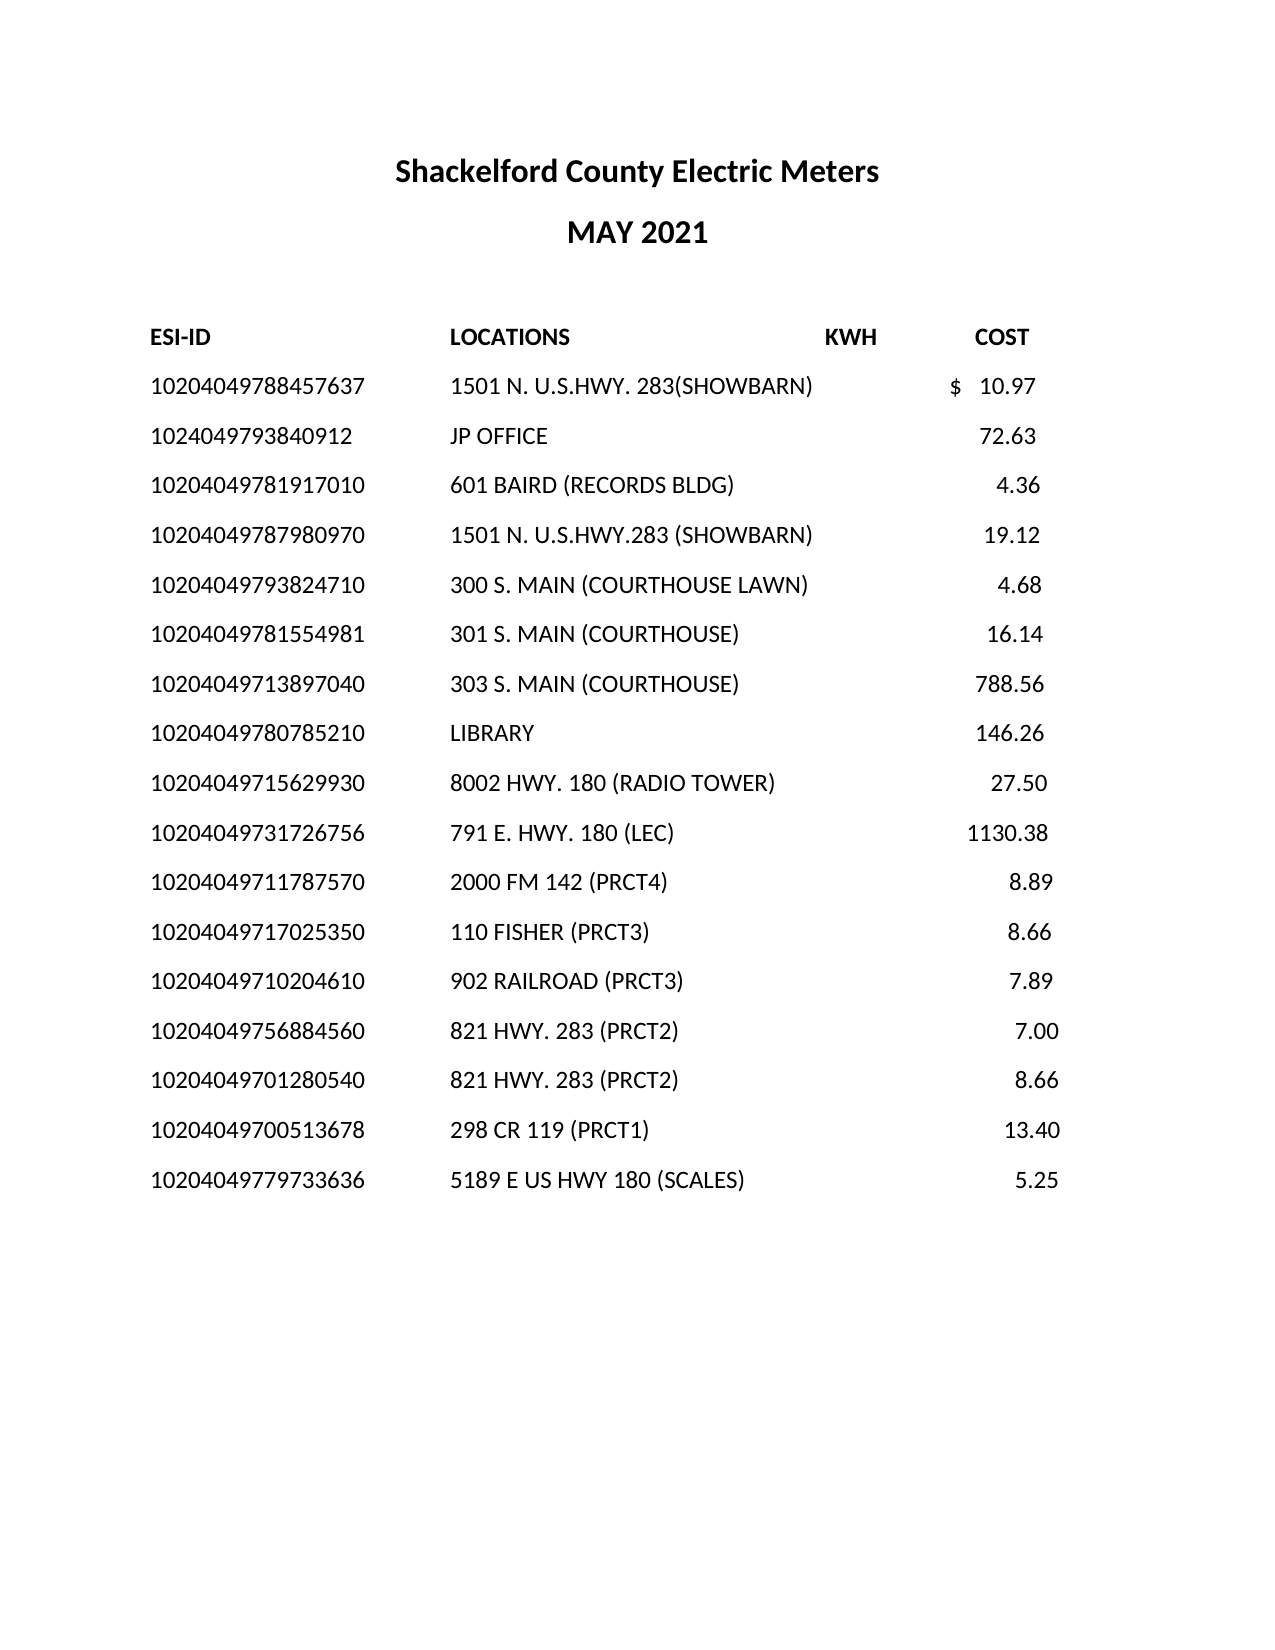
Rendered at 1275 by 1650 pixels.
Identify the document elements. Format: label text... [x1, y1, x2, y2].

text MAY 2021 [150, 211, 1125, 251]
text 10204049731726756 791 E. HWY. 180 (LEC) 1130.38 [150, 817, 1125, 847]
text 10204049701280540 821 HWY. 283 (PRCT2) 8.66 [150, 1064, 1125, 1095]
text 10204049756884560 821 HWY. 283 (PRCT2) 7.00 [150, 1015, 1125, 1046]
text 10204049700513678 298 CR 119 (PRCT1) 13.40 [150, 1114, 1125, 1145]
text 10204049781917010 601 BAIRD (RECORDS BLDG) 4.36 [150, 469, 1125, 500]
text 10204049788457637 1501 N. U.S.HWY. 283(SHOWBARN) $ 10.97 [150, 370, 1125, 401]
text 10204049779733636 5189 E US HWY 180 (SCALES) 5.25 [150, 1164, 1125, 1227]
text 1024049793840912 JP OFFICE 72.63 [150, 420, 1125, 451]
text 10204049781554981 301 S. MAIN (COURTHOUSE) 16.14 [150, 618, 1125, 649]
text 10204049780785210 LIBRARY 146.26 [150, 717, 1125, 748]
text Shackelford County Electric Meters [150, 150, 1125, 191]
text 10204049793824710 300 S. MAIN (COURTHOUSE LAWN) 4.68 [150, 569, 1125, 599]
text 10204049715629930 8002 HWY. 180 (RADIO TOWER) 27.50 [150, 767, 1125, 798]
text 10204049717025350 110 FISHER (PRCT3) 8.66 [150, 916, 1125, 946]
text ESI-ID LOCATIONS KWH COST [150, 321, 1125, 351]
text 10204049713897040 303 S. MAIN (COURTHOUSE) 788.56 [150, 668, 1125, 698]
text 10204049787980970 1501 N. U.S.HWY.283 (SHOWBARN) 19.12 [150, 519, 1125, 550]
text 10204049711787570 2000 FM 142 (PRCT4) 8.89 [150, 866, 1125, 897]
text 10204049710204610 902 RAILROAD (PRCT3) 7.89 [150, 965, 1125, 996]
